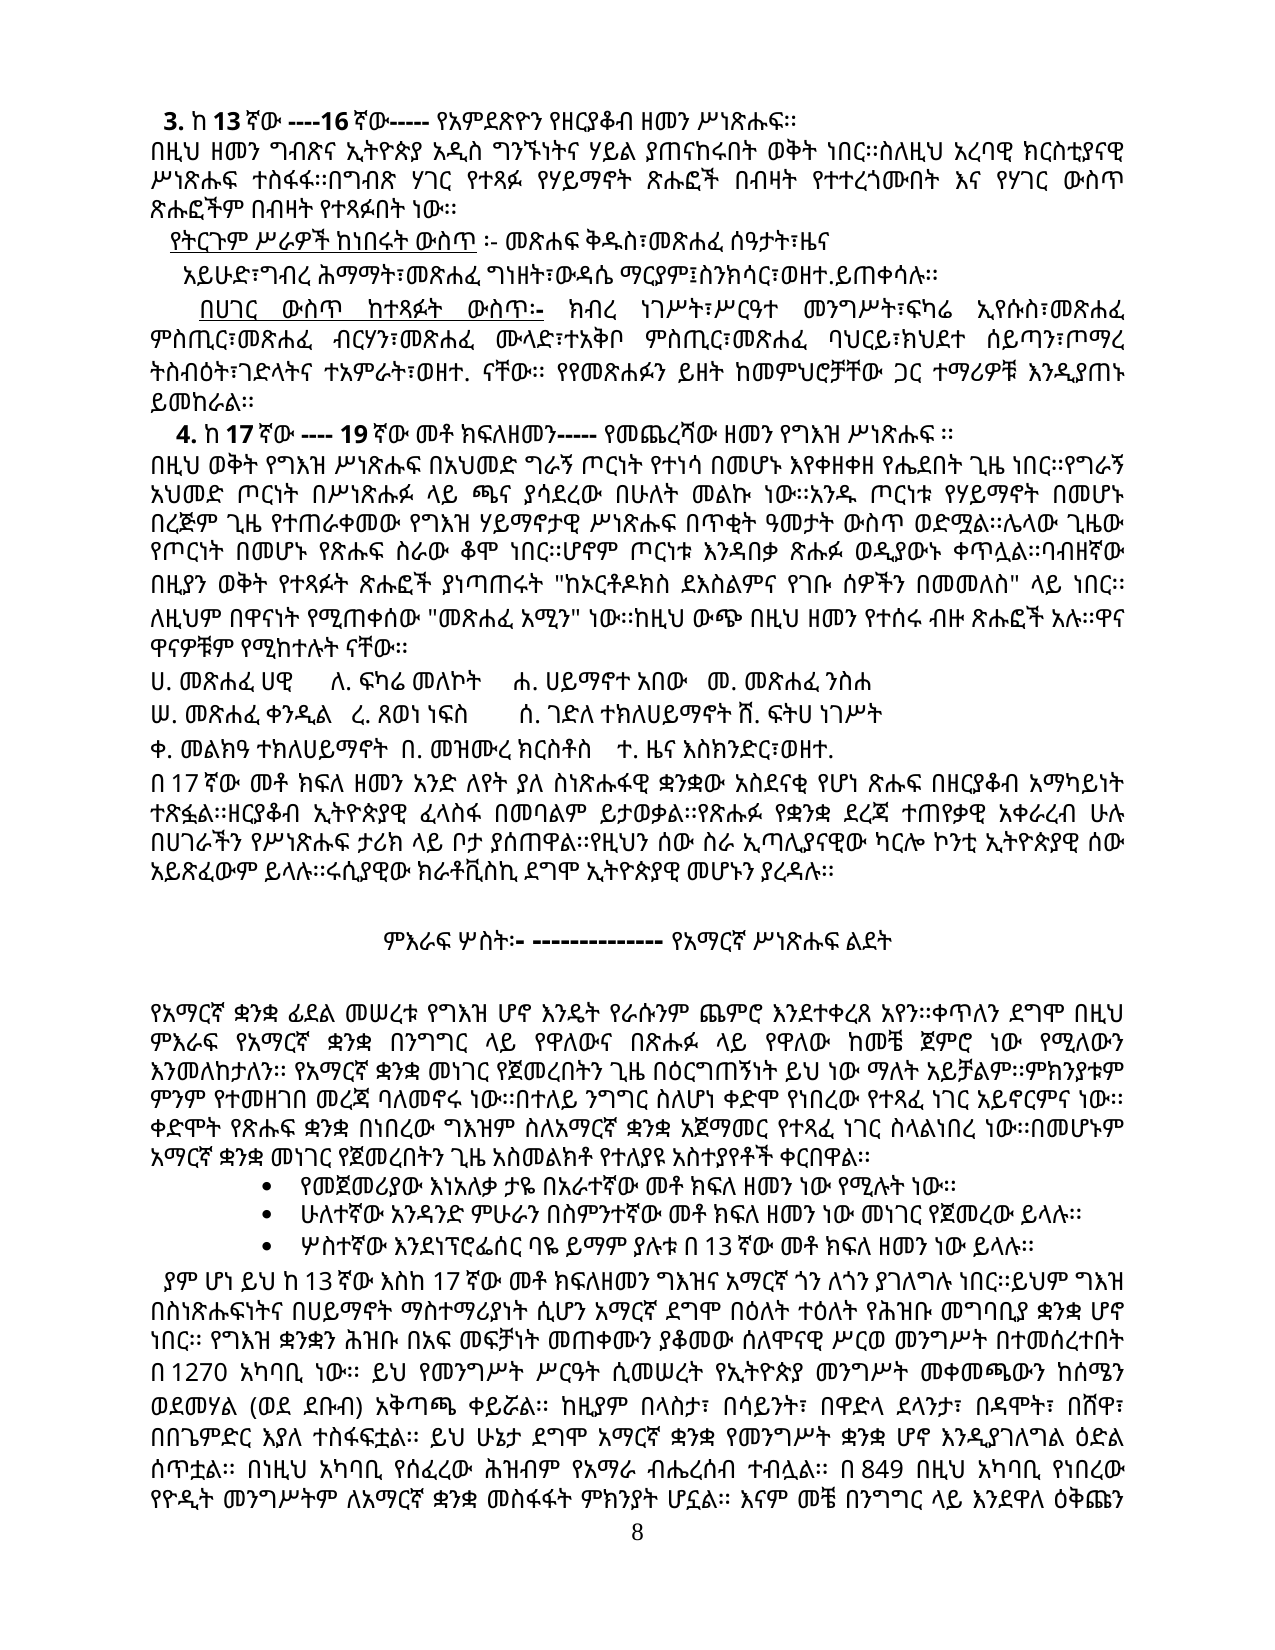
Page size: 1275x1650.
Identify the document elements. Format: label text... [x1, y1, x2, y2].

list ሠ. መጽሐፈ ቀንዲል ረ. ጸወነ ነፍስ ሰ. ገድለ ተክለሀይማኖት ሸ. ፍትሀ ነገሥት [150, 697, 1125, 731]
list የመጀመሪያው እነአለቃ ታዬ በአራተኛው መቶ ክፍለ ዘመን ነው የሚሉት ነው፡፡ [262, 1172, 1125, 1200]
list ሀ. መጽሐፈ ሀዊ ለ. ፍካሬ መለኮት ሐ. ሀይማኖተ አበው መ. መጽሐፈ ንስሐ [150, 663, 1125, 697]
list በ17ኛው መቶ ክፍለ ዘመን አንድ ለየት ያለ ስነጽሑፋዊ ቋንቋው አስደናቂ የሆነ ጽሑፍ በዘርያቆብ አማካይነት ተጽፏል፡፡ዘርያቆብ ኢትዮጵያዊ ፈላስፋ በመባልም ይታወቃል፡፡የጽሑፉ የቋንቋ ደረጃ ተጠየቃዊ አቀራረብ ሁሉ በሀገራችን የሥነጽሑፍ ታሪክ ላይ ቦታ ያሰጠዋል፡፡የዚህን ሰው ስራ ኢጣሊያናዊው ካርሎ ኮንቲ ኢትዮጵያዊ ሰው አይጽፈውም ይላሉ፡፡ሩሲያዊው ክራቶቪስኪ ደግሞ ኢትዮጵያዊ መሆኑን ያረዳሉ፡፡ [150, 765, 1125, 886]
list አይሁድ፣ግብረ ሕማማት፣መጽሐፈ ግነዘት፣ውዳሴ ማርያም፤ስንክሳር፣ወዘተ.ይጠቀሳሉ፡፡ [150, 257, 1125, 292]
list በዚህ ዘመን ግብጽና ኢትዮጵያ አዲስ ግንኙነትና ሃይል ያጠናከሩበት ወቅት ነበር፡፡ስለዚህ አረባዊ ክርስቲያናዊ ሥነጽሑፍ ተስፋፋ፡፡በግብጽ ሃገር የተጻፉ የሃይማኖት ጽሑፎች በብዛት የተተረጎሙበት እና የሃገር ውስጥ ጽሑፎችም በብዛት የተጻፉበት ነው፡፡ [150, 137, 1125, 223]
list የትርጉም ሥራዎች ከነበሩት ውስጥ ፡- መጽሐፍ ቅዱስ፣መጽሐፈ ሰዓታት፣ዜና [150, 223, 1125, 257]
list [150, 1263, 1125, 1514]
list 4. ከ17ኛው ---- 19ኛው መቶ ክፍለዘመን----- የመጨረሻው ዘመን የግእዝ ሥነጽሑፍ ፡፡ [150, 417, 1125, 451]
list በዚህ ወቅት የግእዝ ሥነጽሑፍ በአህመድ ግራኝ ጦርነት የተነሳ በመሆኑ እየቀዘቀዘ የሔደበት ጊዜ ነበር፡፡የግራኝ አህመድ ጦርነት በሥነጽሑፉ ላይ ጫና ያሳደረው በሁለት መልኩ ነው፡፡አንዱ ጦርነቱ የሃይማኖት በመሆኑ በረጅም ጊዜ የተጠራቀመው የግእዝ ሃይማኖታዊ ሥነጽሑፍ በጥቂት ዓመታት ውስጥ ወድሟል፡፡ሌላው ጊዜው የጦርነት በመሆኑ የጽሑፍ ስራው ቆሞ ነበር፡፡ሆኖም ጦርነቱ እንዳበቃ ጽሑፉ ወዲያውኑ ቀጥሏል፡፡ባብዘኛው በዚያን ወቅት የተጻፉት ጽሑፎች ያነጣጠሩት "ከኦርቶዶክስ ደእስልምና የገቡ ሰዎችን በመመለስ" ላይ ነበር፡፡ለዚህም በዋናነት የሚጠቀሰው "መጽሐፈ አሚን" ነው፡፡ከዚህ ውጭ በዚህ ዘመን የተሰሩ ብዙ ጽሑፎች አሉ፡፡ዋና ዋናዎቹም የሚከተሉት ናቸው፡፡ [150, 451, 1125, 663]
list ምእራፍ ሦስት፡- -------------- የአማርኛ ሥነጽሑፍ ልደት [150, 920, 1125, 959]
list በሀገር ውስጥ ከተጻፉት ውስጥ፡- ክብረ ነገሥት፣ሥርዓተ መንግሥት፣ፍካሬ ኢየሱስ፣መጽሐፈ ምስጢር፣መጽሐፈ ብርሃን፣መጽሐፈ ሙላድ፣ተአቅቦ ምስጢር፣መጽሐፈ ባህርይ፣ክህደተ ሰይጣን፣ጦማረ ትስብዕት፣ገድላትና ተአምራት፣ወዘተ. ናቸው፡፡ የየመጽሐፉን ይዘት ከመምህሮቻቸው ጋር ተማሪዎቹ እንዲያጠኑ ይመከራል፡፡ [150, 292, 1125, 417]
list የአማርኛ ቋንቋ ፊደል መሠረቱ የግእዝ ሆኖ እንዴት የራሱንም ጨምሮ እንደተቀረጸ አየን፡፡ቀጥለን ደግሞ በዚህ ምእራፍ የአማርኛ ቋንቋ በንግግር ላይ የዋለውና በጽሑፉ ላይ የዋለው ከመቼ ጀምሮ ነው የሚለውን እንመለከታለን፡፡ የአማርኛ ቋንቋ መነገር የጀመረበትን ጊዜ በዕርግጠኝነት ይህ ነው ማለት አይቻልም፡፡ምክንያቱም ምንም የተመዘገበ መረጃ ባለመኖሩ ነው፡፡በተለይ ንግግር ስለሆነ ቀድሞ የነበረው የተጻፈ ነገር አይኖርምና ነው፡፡ቀድሞት የጽሑፍ ቋንቋ በነበረው ግእዝም ስለአማርኛ ቋንቋ አጀማመር የተጻፈ ነገር ስላልነበረ ነው፡፡በመሆኑም አማርኛ ቋንቋ መነገር የጀመረበትን ጊዜ አስመልክቶ የተለያዩ አስተያየቶች ቀርበዋል፡፡ [150, 999, 1125, 1172]
list 3. ከ13ኛው ----16ኛው----- የአምደጽዮን የዘርያቆብ ዘመን ሥነጽሑፍ፡፡ [150, 103, 1125, 137]
list ቀ. መልክዓ ተክለሀይማኖት በ. መዝሙረ ክርስቶስ ተ. ዜና እስክንድር፣ወዘተ. [150, 731, 1125, 765]
list ሦስተኛው እንደነፕሮፌሰር ባዬ ይማም ያሉቱ በ13ኛው መቶ ክፍለ ዘመን ነው ይላሉ፡፡ [262, 1229, 1125, 1263]
list ሁለተኛው አንዳንድ ምሁራን በስምንተኛው መቶ ክፍለ ዘመን ነው መነገር የጀመረው ይላሉ፡፡ [262, 1200, 1125, 1229]
